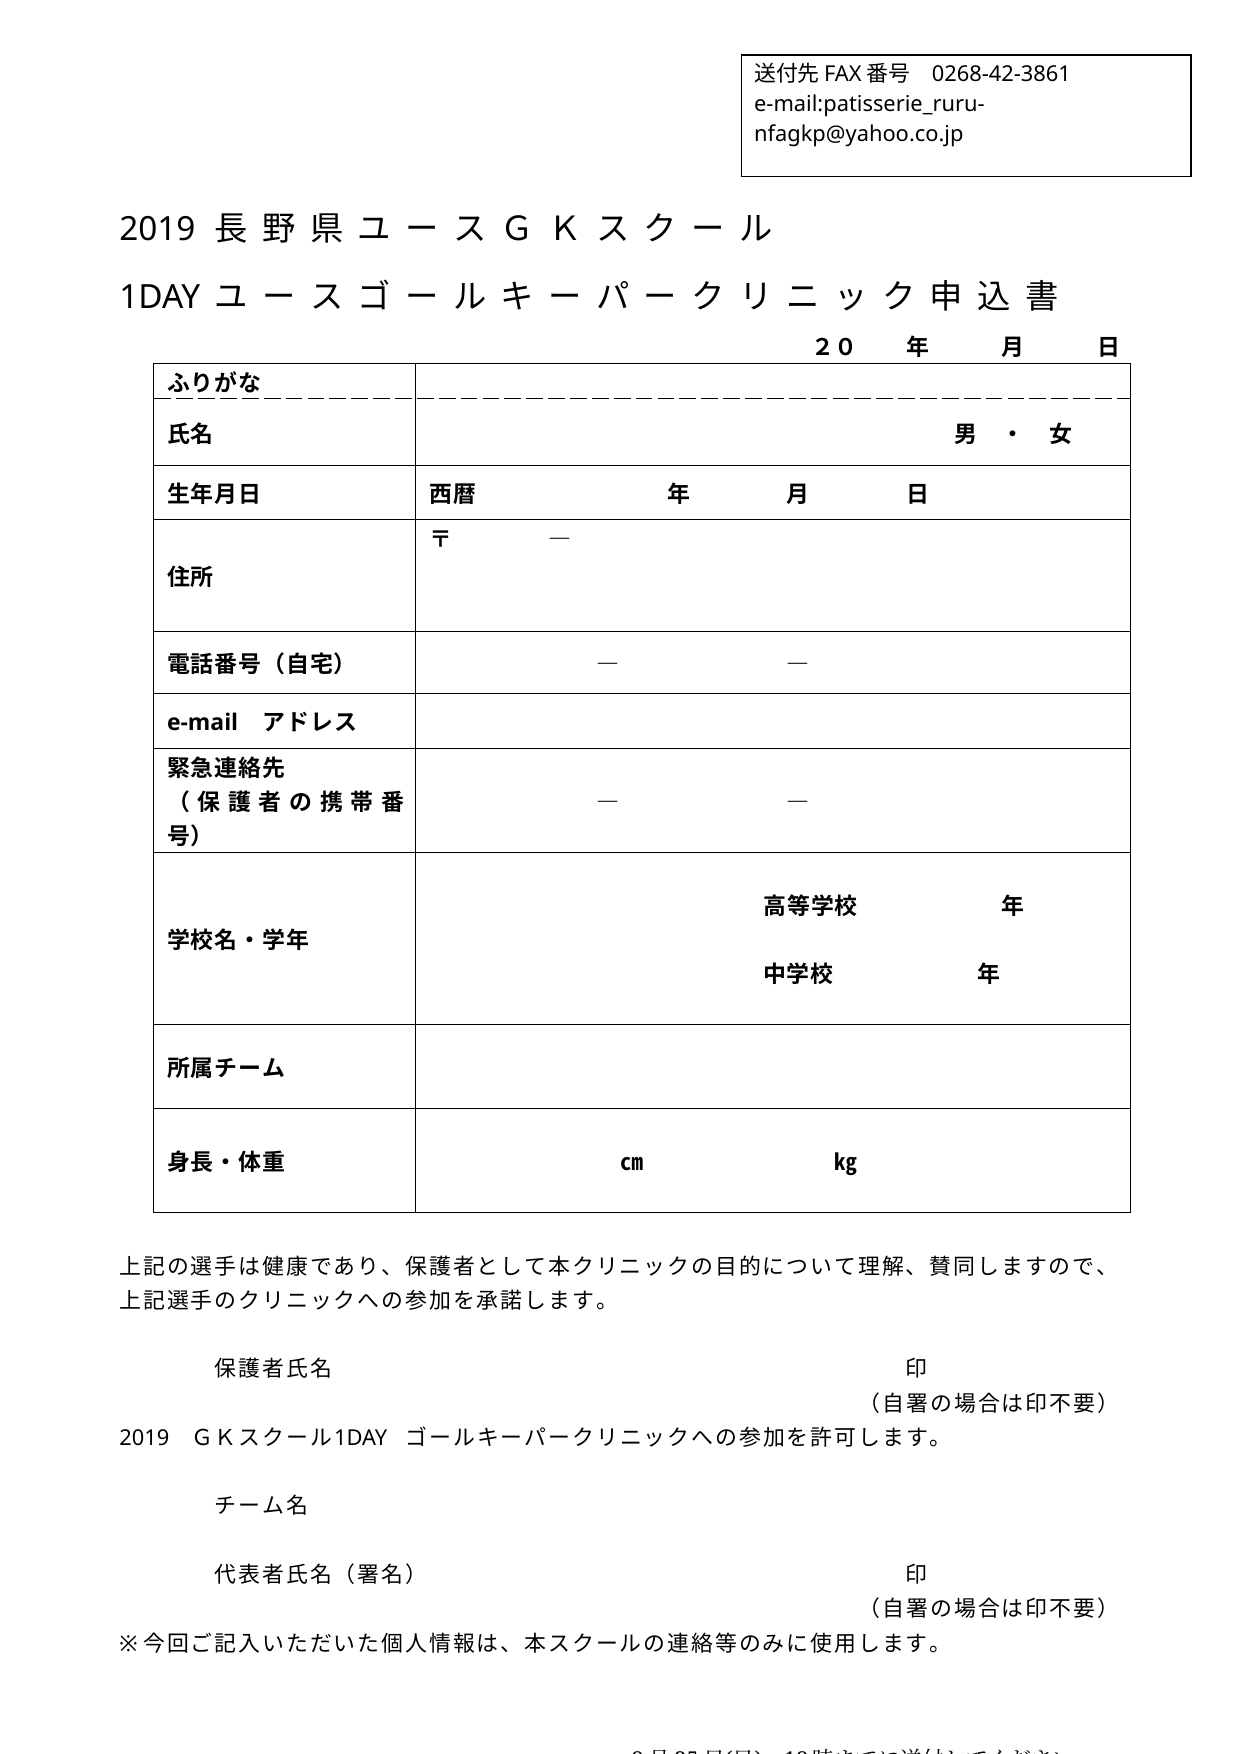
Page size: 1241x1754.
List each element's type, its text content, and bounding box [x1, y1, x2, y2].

table_cell 〒 ― [416, 520, 1130, 631]
table_cell 身長・体重 [154, 1109, 415, 1212]
table_cell 男 ・ 女 [416, 398, 1130, 465]
text ※今回ご記入いただいた個人情報は、本スクールの連絡等のみに使用します。 [119, 1624, 1121, 1659]
table_cell 住所 [154, 520, 415, 631]
text 2019長野県ユースＧＫスクール [119, 89, 1121, 260]
table_cell [416, 1025, 1130, 1108]
table_header [416, 364, 1130, 398]
table_cell 学校名・学年 [154, 853, 415, 1024]
text 2019ＧＫスクール1DAYゴールキーパークリニックへの参加を許可します。 [119, 1419, 1121, 1453]
table_cell ― ― [416, 632, 1130, 692]
text ２０ 年 月 日 [119, 329, 1121, 363]
text 1DAYユースゴールキーパークリニック申込書 [119, 260, 1121, 329]
text チーム名 [119, 1487, 1121, 1522]
table_cell ― ― [416, 749, 1130, 852]
table_cell 高等学校 年 中学校 年 [416, 853, 1130, 1024]
table_cell ㎝ ㎏ [416, 1109, 1130, 1212]
table_cell 生年月日 [154, 466, 415, 519]
table_cell 緊急連絡先 （保護者の携帯番号） [154, 749, 415, 852]
table_cell [416, 694, 1130, 748]
text 保護者氏名 印 [119, 1350, 1121, 1384]
table_cell 西暦 年 月 日 [416, 466, 1130, 519]
text （自署の場合は印不要） [119, 1590, 1121, 1624]
table_cell 氏名 [154, 398, 415, 465]
table_header ふりがな [154, 364, 415, 398]
text 上記の選手は健康であり、保護者として本クリニックの目的について理解、賛同しますので、上記選手のクリニックへの参加を承諾します。 [119, 1247, 1121, 1316]
table_cell e-mail アドレス [154, 694, 415, 748]
text 代表者氏名（署名） 印 [119, 1556, 1121, 1590]
table_cell 所属チーム [154, 1025, 415, 1108]
table_cell 電話番号（自宅） [154, 632, 415, 692]
text （自署の場合は印不要） [119, 1384, 1121, 1419]
